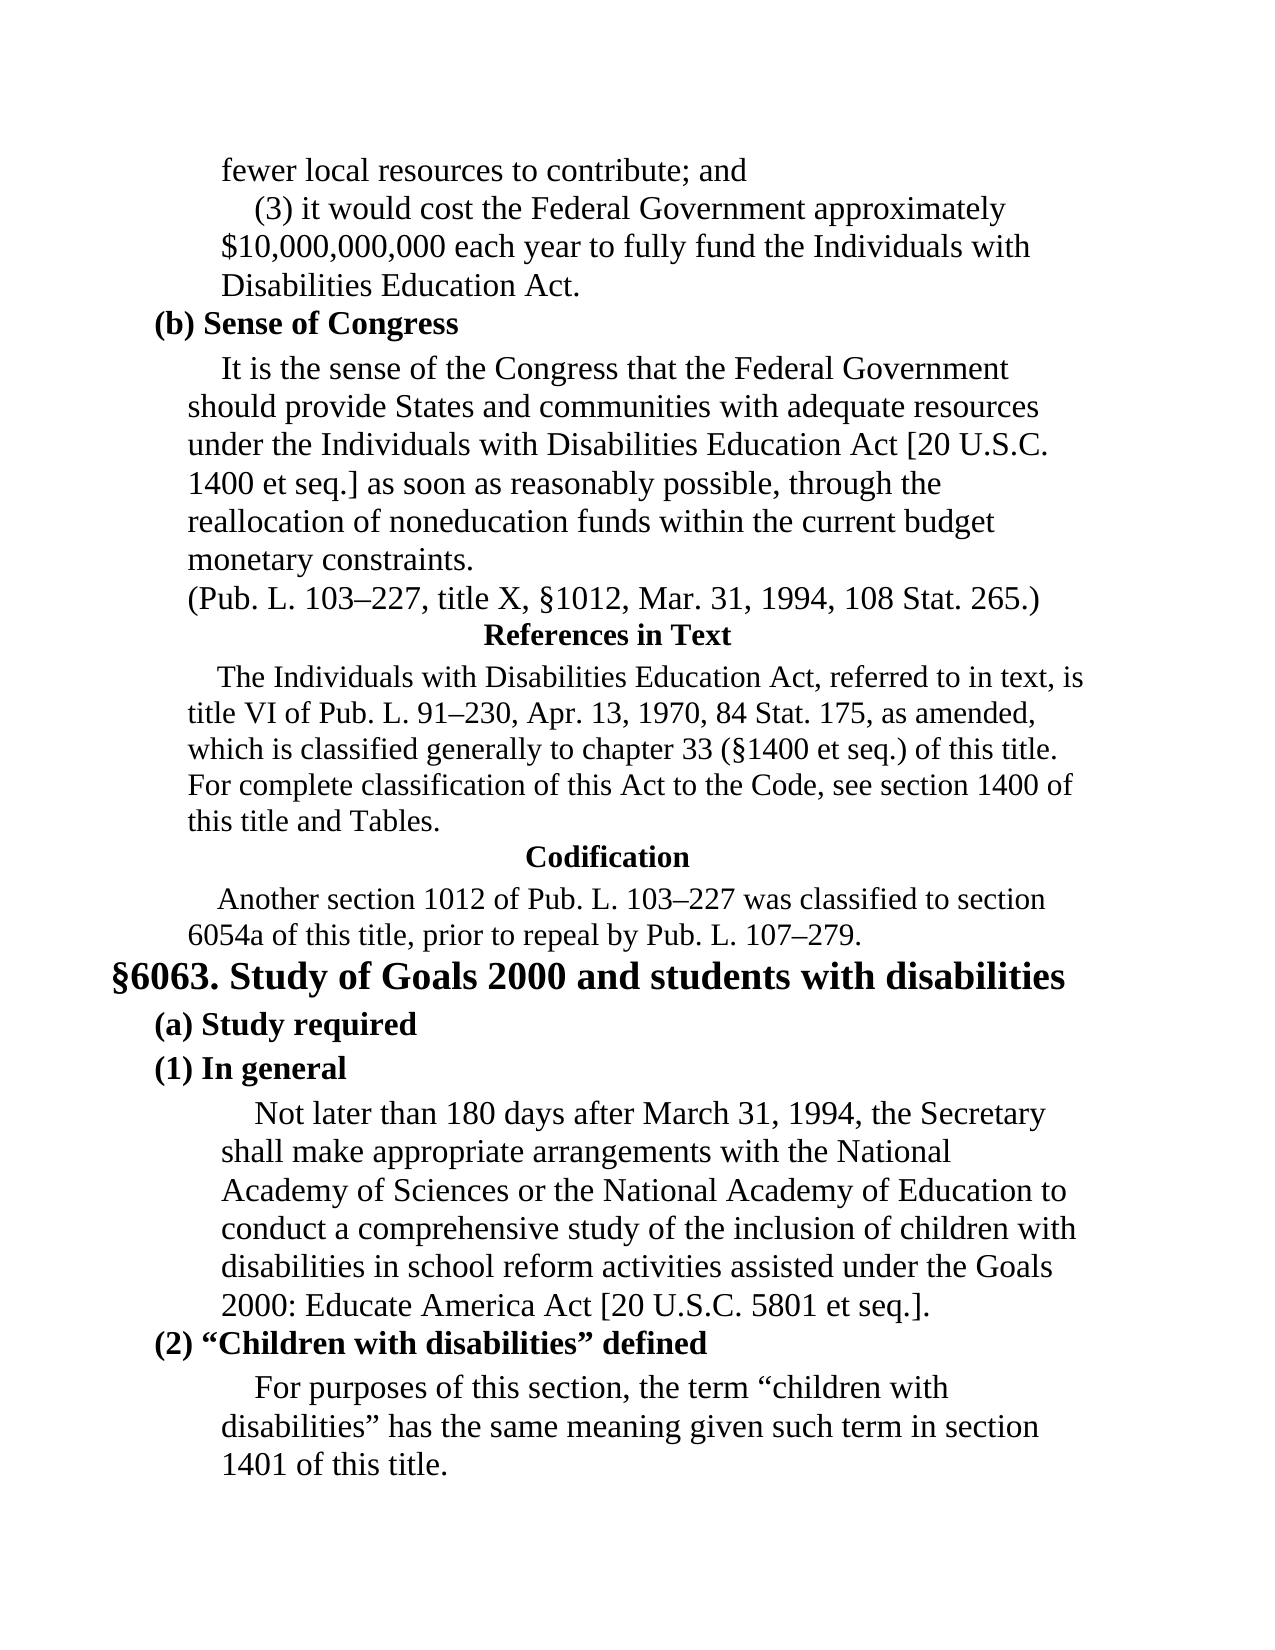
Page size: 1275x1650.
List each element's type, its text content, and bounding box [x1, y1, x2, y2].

text It is the sense of the Congress that the Federal Government should provide States and communities with adequate resources under the Individuals with Disabilities Education Act [20 U.S.C. 1400 et seq.] as soon as reasonably possible, through the reallocation of noneducation funds within the current budget monetary constraints. [187, 348, 1087, 578]
text References in Text [127, 616, 1087, 652]
text (a) Study required [154, 1004, 1087, 1042]
text §6063. Study of Goals 2000 and students with disabilities [110, 952, 1087, 998]
text Another section 1012 of Pub. L. 103–227 was classified to section 6054a of this title, prior to repeal by Pub. L. 107–279. [187, 880, 1087, 952]
text (3) it would cost the Federal Government approximately $10,000,000,000 each year to fully fund the Individuals with Disabilities Education Act. [221, 188, 1087, 303]
text The Individuals with Disabilities Education Act, referred to in text, is title VI of Pub. L. 91–230, Apr. 13, 1970, 84 Stat. 175, as amended, which is classified generally to chapter 33 (§1400 et seq.) of this title. For complete classification of this Act to the Code, see section 1400 of this title and Tables. [187, 658, 1087, 838]
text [221, 150, 1087, 188]
text Codification [127, 838, 1087, 874]
text (2) “Children with disabilities” defined [154, 1323, 1087, 1361]
text (Pub. L. 103–227, title X, §1012, Mar. 31, 1994, 108 Stat. 265.) [187, 578, 1087, 616]
text (b) Sense of Congress [154, 303, 1087, 342]
text For purposes of this section, the term “children with disabilities” has the same meaning given such term in section 1401 of this title. [221, 1368, 1087, 1483]
text Not later than 180 days after March 31, 1994, the Secretary shall make appropriate arrangements with the National Academy of Sciences or the National Academy of Education to conduct a comprehensive study of the inclusion of children with disabilities in school reform activities assisted under the Goals 2000: Educate America Act [20 U.S.C. 5801 et seq.]. [221, 1093, 1087, 1323]
text (1) In general [154, 1048, 1087, 1087]
